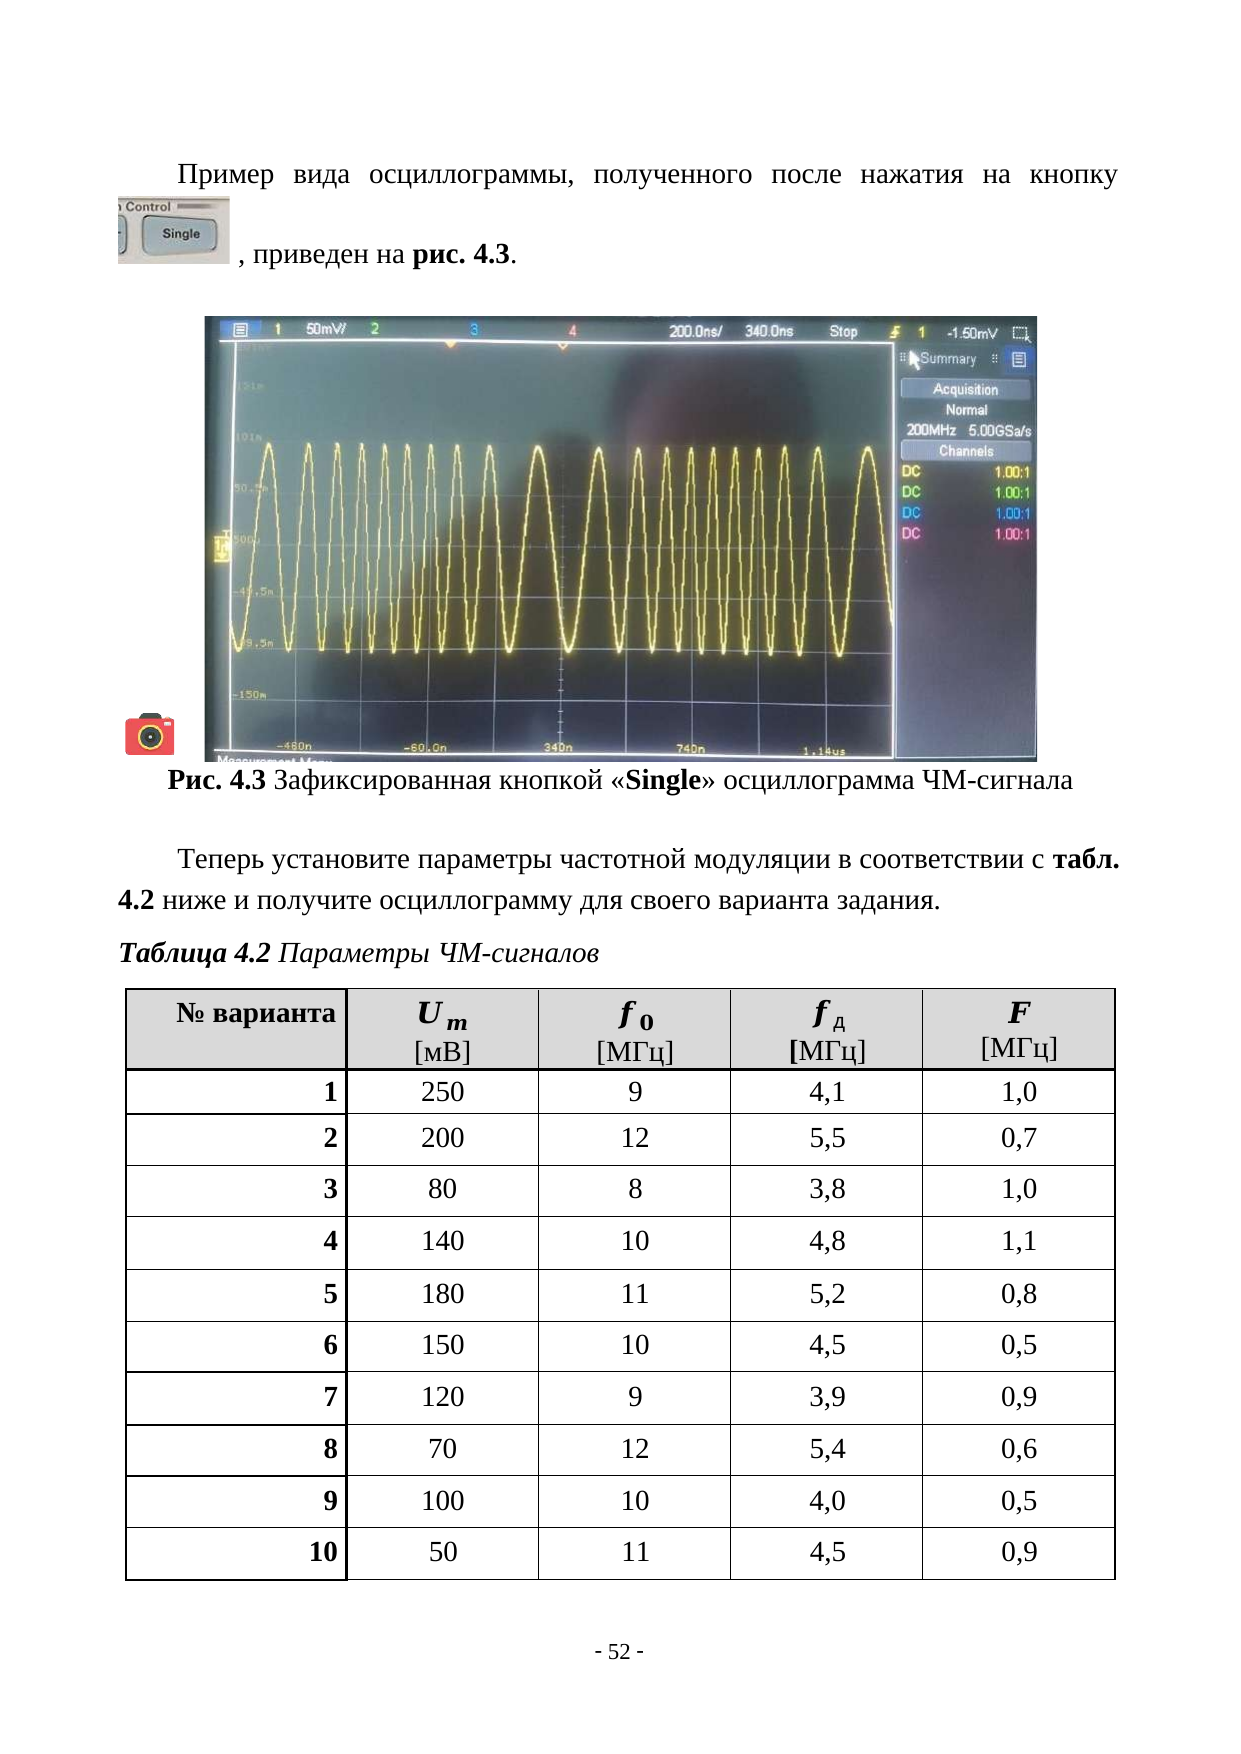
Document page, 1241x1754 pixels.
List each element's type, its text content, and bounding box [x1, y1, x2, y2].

table_cell 4,5 [731, 1528, 922, 1579]
table_cell 80 [348, 1166, 538, 1216]
picture [118, 196, 230, 264]
text Пример вида осциллограммы, полученного после нажатия на кнопку , приведен на рис. 4.3. [118, 156, 1163, 269]
table_cell 0,9 [923, 1372, 1114, 1424]
table_header 𝒇д [МГц] [731, 989, 922, 1068]
table_cell 0,5 [923, 1476, 1114, 1527]
table_cell 1,0 [923, 1071, 1114, 1113]
table_cell 4,8 [731, 1217, 922, 1269]
table_header 𝑭 [MГц] [923, 989, 1114, 1068]
table_cell 10 [539, 1217, 730, 1269]
table_cell 3 [127, 1166, 345, 1216]
picture [204, 316, 1038, 716]
table_cell 120 [348, 1372, 538, 1424]
table_cell 4 [127, 1217, 345, 1269]
text Таблица 4.2 Параметры ЧМ-сигналов [118, 935, 1163, 968]
table_cell 1 [127, 1071, 345, 1113]
table_cell 0,9 [923, 1528, 1114, 1579]
table_cell 5,4 [731, 1425, 922, 1475]
table_cell 10 [127, 1528, 345, 1579]
table_cell 8 [127, 1426, 345, 1475]
table_cell 0,8 [923, 1270, 1114, 1321]
text Рис. 4.3 Зафиксированная кнопкой «Single» осциллограмма ЧМ-сигнала Теперь установите параметры частотной модуляции в соответствии с табл. [167, 716, 1153, 874]
table_cell 8 [539, 1166, 730, 1216]
table_cell 1,1 [923, 1217, 1114, 1269]
table_cell 200 [348, 1114, 538, 1165]
table_cell 4,0 [731, 1476, 922, 1527]
table_cell 1,0 [923, 1166, 1114, 1216]
table_header 𝒇𝟎 [МГц] [539, 989, 730, 1068]
table_cell 100 [348, 1476, 538, 1527]
table_cell 0,6 [923, 1425, 1114, 1475]
list ниже и получите осциллограмму для своего варианта задания. [118, 882, 1163, 916]
table_cell 11 [539, 1528, 730, 1579]
table_cell 70 [348, 1425, 538, 1475]
table_cell 250 [348, 1071, 538, 1113]
table_cell 140 [348, 1217, 538, 1269]
table_cell 11 [539, 1270, 730, 1321]
table_cell 4,1 [731, 1071, 922, 1113]
table_cell 5 [127, 1270, 345, 1321]
table_cell 180 [348, 1270, 538, 1321]
table_cell 4,5 [731, 1322, 922, 1371]
table_cell 0,7 [923, 1114, 1114, 1165]
table_cell 150 [348, 1322, 538, 1371]
table_cell 7 [127, 1373, 345, 1424]
table_cell 0,5 [923, 1322, 1114, 1371]
table_cell 10 [539, 1322, 730, 1371]
table_cell 9 [539, 1372, 730, 1424]
table_cell 10 [539, 1476, 730, 1527]
table_cell 3,9 [731, 1372, 922, 1424]
picture [125, 713, 175, 755]
table_cell 12 [539, 1114, 730, 1165]
table_cell 2 [127, 1115, 345, 1165]
table_header № варианта [127, 990, 345, 1068]
table_cell 12 [539, 1425, 730, 1475]
table_header 𝑼𝒎 [мВ] [348, 989, 538, 1068]
table_cell 6 [127, 1322, 345, 1371]
table_cell 3,8 [731, 1166, 922, 1216]
table_cell 5,2 [731, 1270, 922, 1321]
table_cell 50 [348, 1528, 538, 1579]
table_cell 9 [127, 1477, 345, 1527]
table_cell 5,5 [731, 1114, 922, 1165]
table_cell 9 [539, 1071, 730, 1113]
